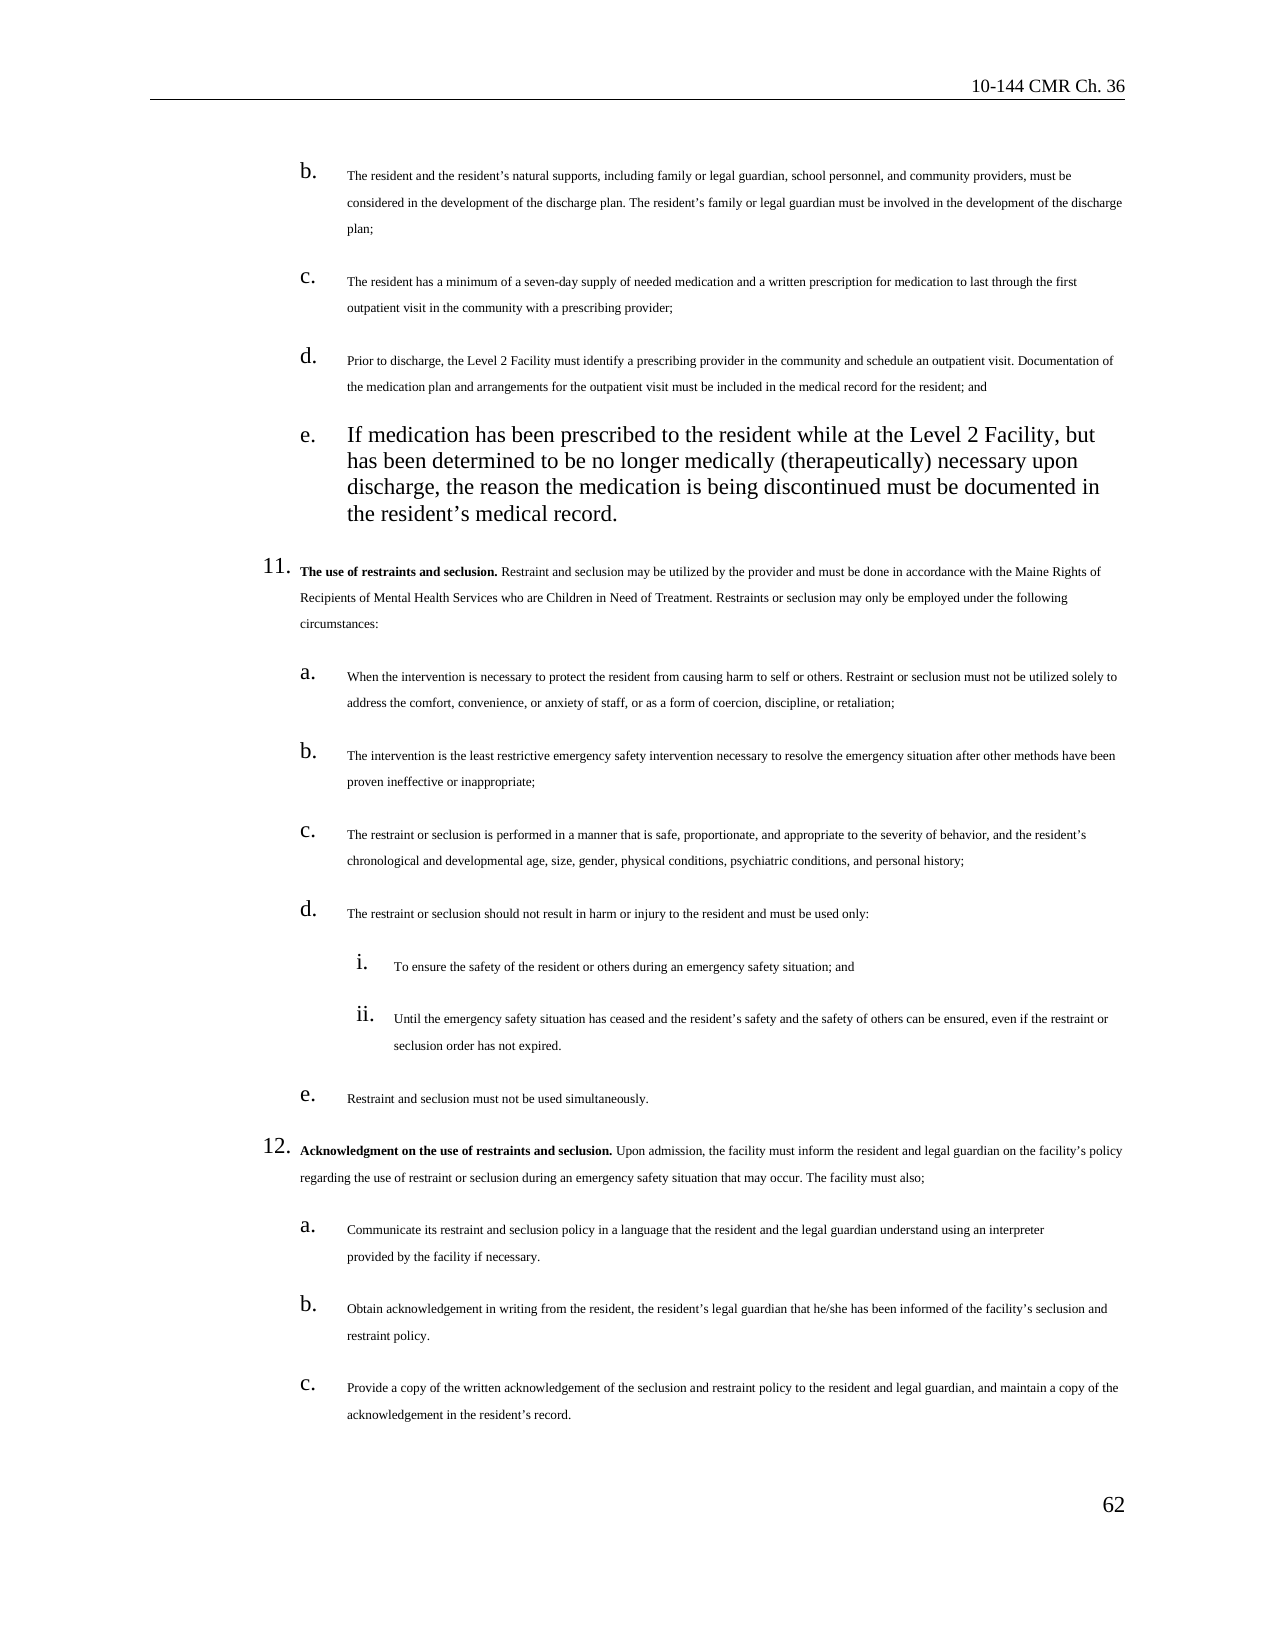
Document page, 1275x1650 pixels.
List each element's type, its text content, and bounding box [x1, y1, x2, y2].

list Provide a copy of the written acknowledgement of the seclusion and restraint policy to the resident and legal guardian, and maintain a copy of the acknowledgement in the resident’s record. [300, 1369, 1125, 1422]
list Until the emergency safety situation has ceased and the resident’s safety and the safety of others can be ensured, even if the restraint or seclusion order has not expired. [356, 1001, 1125, 1053]
list If medication has been prescribed to the resident while at the Level 2 Facility, but has been determined to be no longer medically (therapeutically) necessary upon discharge, the reason the medication is being discontinued must be documented in the resident’s medical record. [300, 421, 1125, 526]
list Obtain acknowledgement in writing from the resident, the resident’s legal guardian that he/she has been informed of the facility’s seclusion and restraint policy. [300, 1290, 1125, 1343]
list The resident has a minimum of a seven-day supply of needed medication and a written prescription for medication to last through the first outpatient visit in the community with a prescribing provider; [300, 263, 1125, 315]
list When the intervention is necessary to protect the resident from causing harm to self or others. Restraint or seclusion must not be utilized solely to address the comfort, convenience, or anxiety of staff, or as a form of coercion, discipline, or retaliation; [300, 658, 1125, 711]
list The restraint or seclusion is performed in a manner that is safe, proportionate, and appropriate to the severity of behavior, and the resident’s chronological and developmental age, size, gender, physical conditions, psychiatric conditions, and personal history; [300, 816, 1125, 869]
list The restraint or seclusion should not result in harm or injury to the resident and must be used only: [300, 895, 1125, 921]
list Acknowledgment on the use of restraints and seclusion. Upon admission, the facility must inform the resident and legal guardian on the facility’s policy regarding the use of restraint or seclusion during an emergency safety situation that may occur. The facility must also; [262, 1132, 1125, 1185]
list To ensure the safety of the resident or others during an emergency safety situation; and [356, 948, 1125, 974]
list Communicate its restraint and seclusion policy in a language that the resident and the legal guardian understand using an interpreter provided by the facility if necessary. [300, 1211, 1087, 1264]
list The intervention is the least restrictive emergency safety intervention necessary to resolve the emergency situation after other methods have been proven ineffective or inappropriate; [300, 737, 1125, 790]
list The resident and the resident’s natural supports, including family or legal guardian, school personnel, and community providers, must be considered in the development of the discharge plan. The resident’s family or legal guardian must be involved in the development of the discharge plan; [300, 157, 1125, 236]
list The use of restraints and seclusion. Restraint and seclusion may be utilized by the provider and must be done in accordance with the Maine Rights of Recipients of Mental Health Services who are Children in Need of Treatment. Restraints or seclusion may only be employed under the following circumstances: [262, 552, 1125, 632]
list Restraint and seclusion must not be used simultaneously. [300, 1079, 1125, 1106]
list Prior to discharge, the Level 2 Facility must identify a prescribing provider in the community and schedule an outpatient visit. Documentation of the medication plan and arrangements for the outpatient visit must be included in the medical record for the resident; and [300, 342, 1125, 394]
